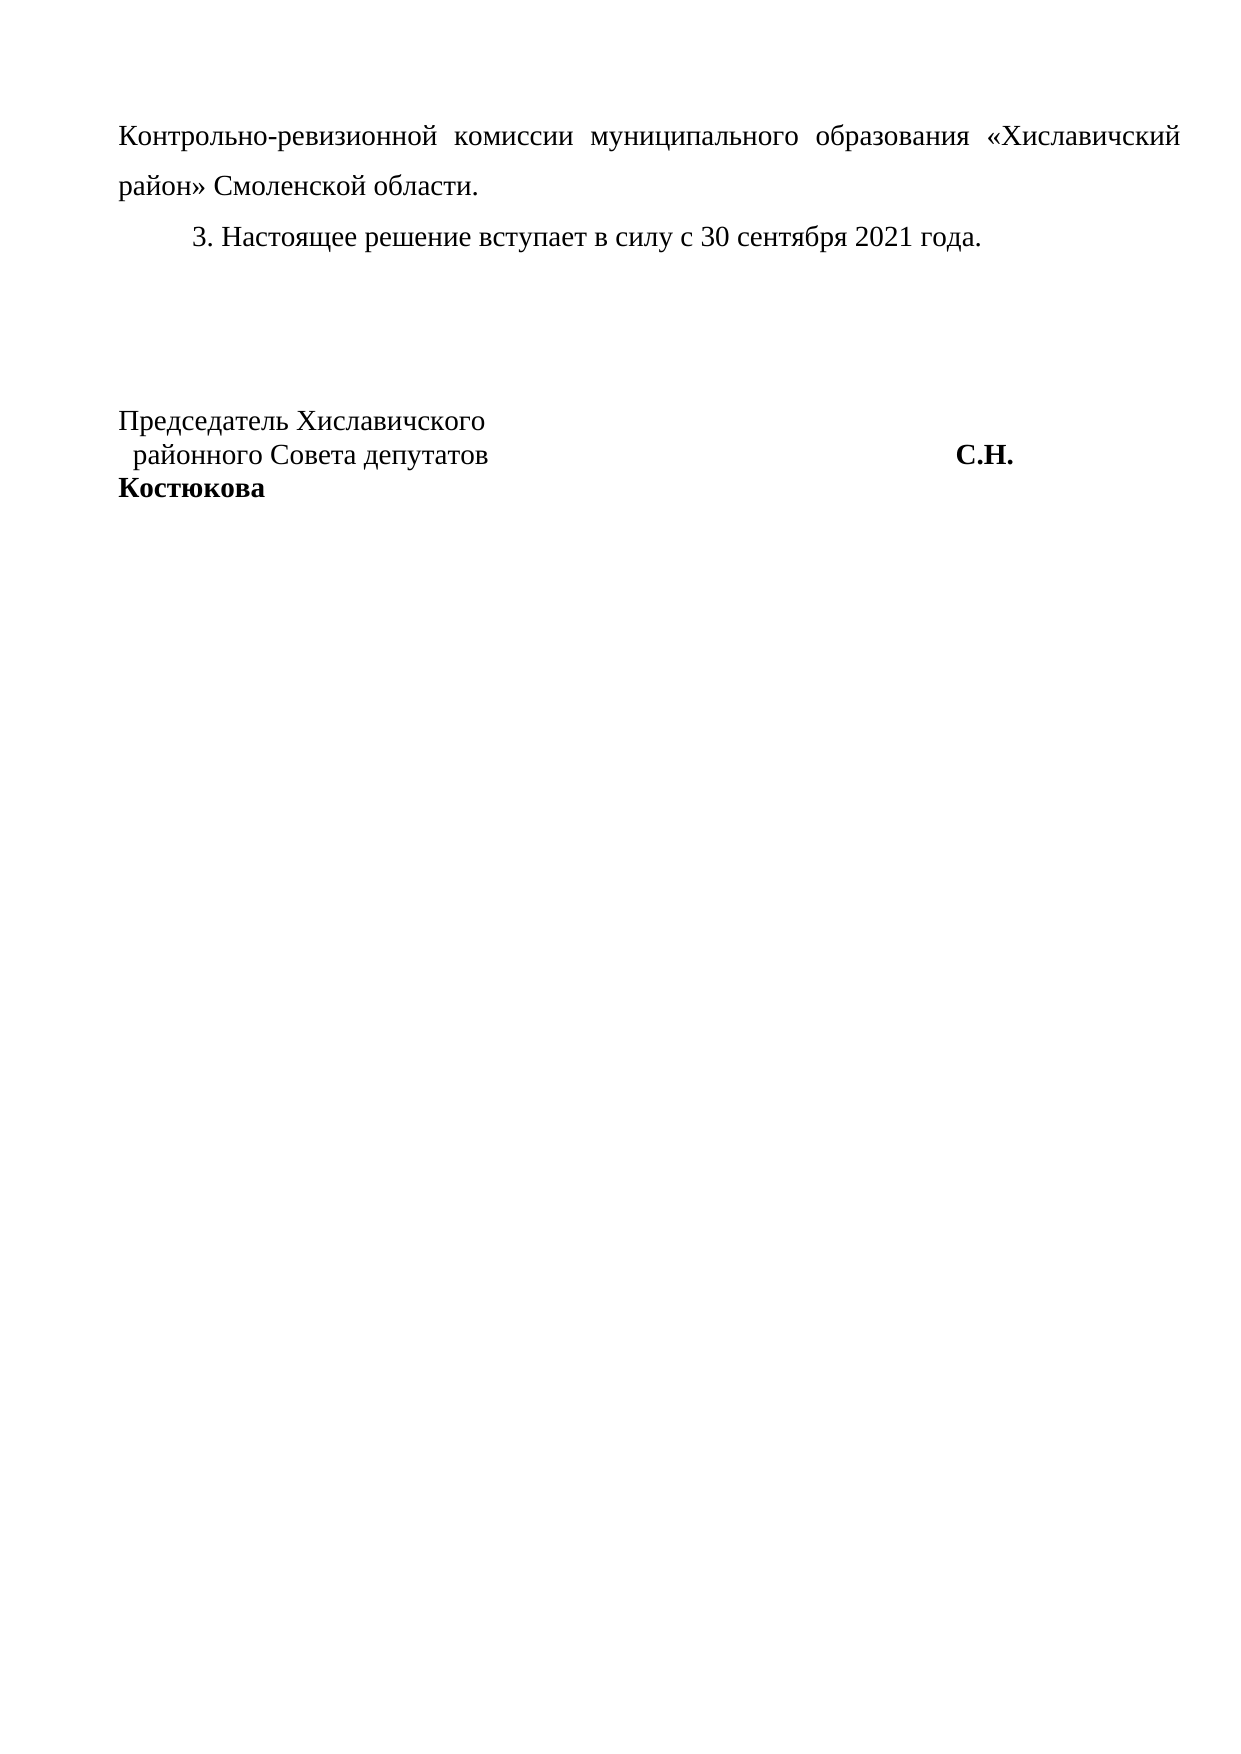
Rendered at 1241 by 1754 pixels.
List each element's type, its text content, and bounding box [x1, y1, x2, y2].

text 3. Настоящее решение вступает в силу с 30 сентября 2021 года. [118, 219, 1181, 252]
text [118, 118, 1181, 202]
text Председатель Хиславичского [118, 403, 1181, 437]
text районного Совета депутатов С.Н. Костюкова [118, 437, 1181, 504]
